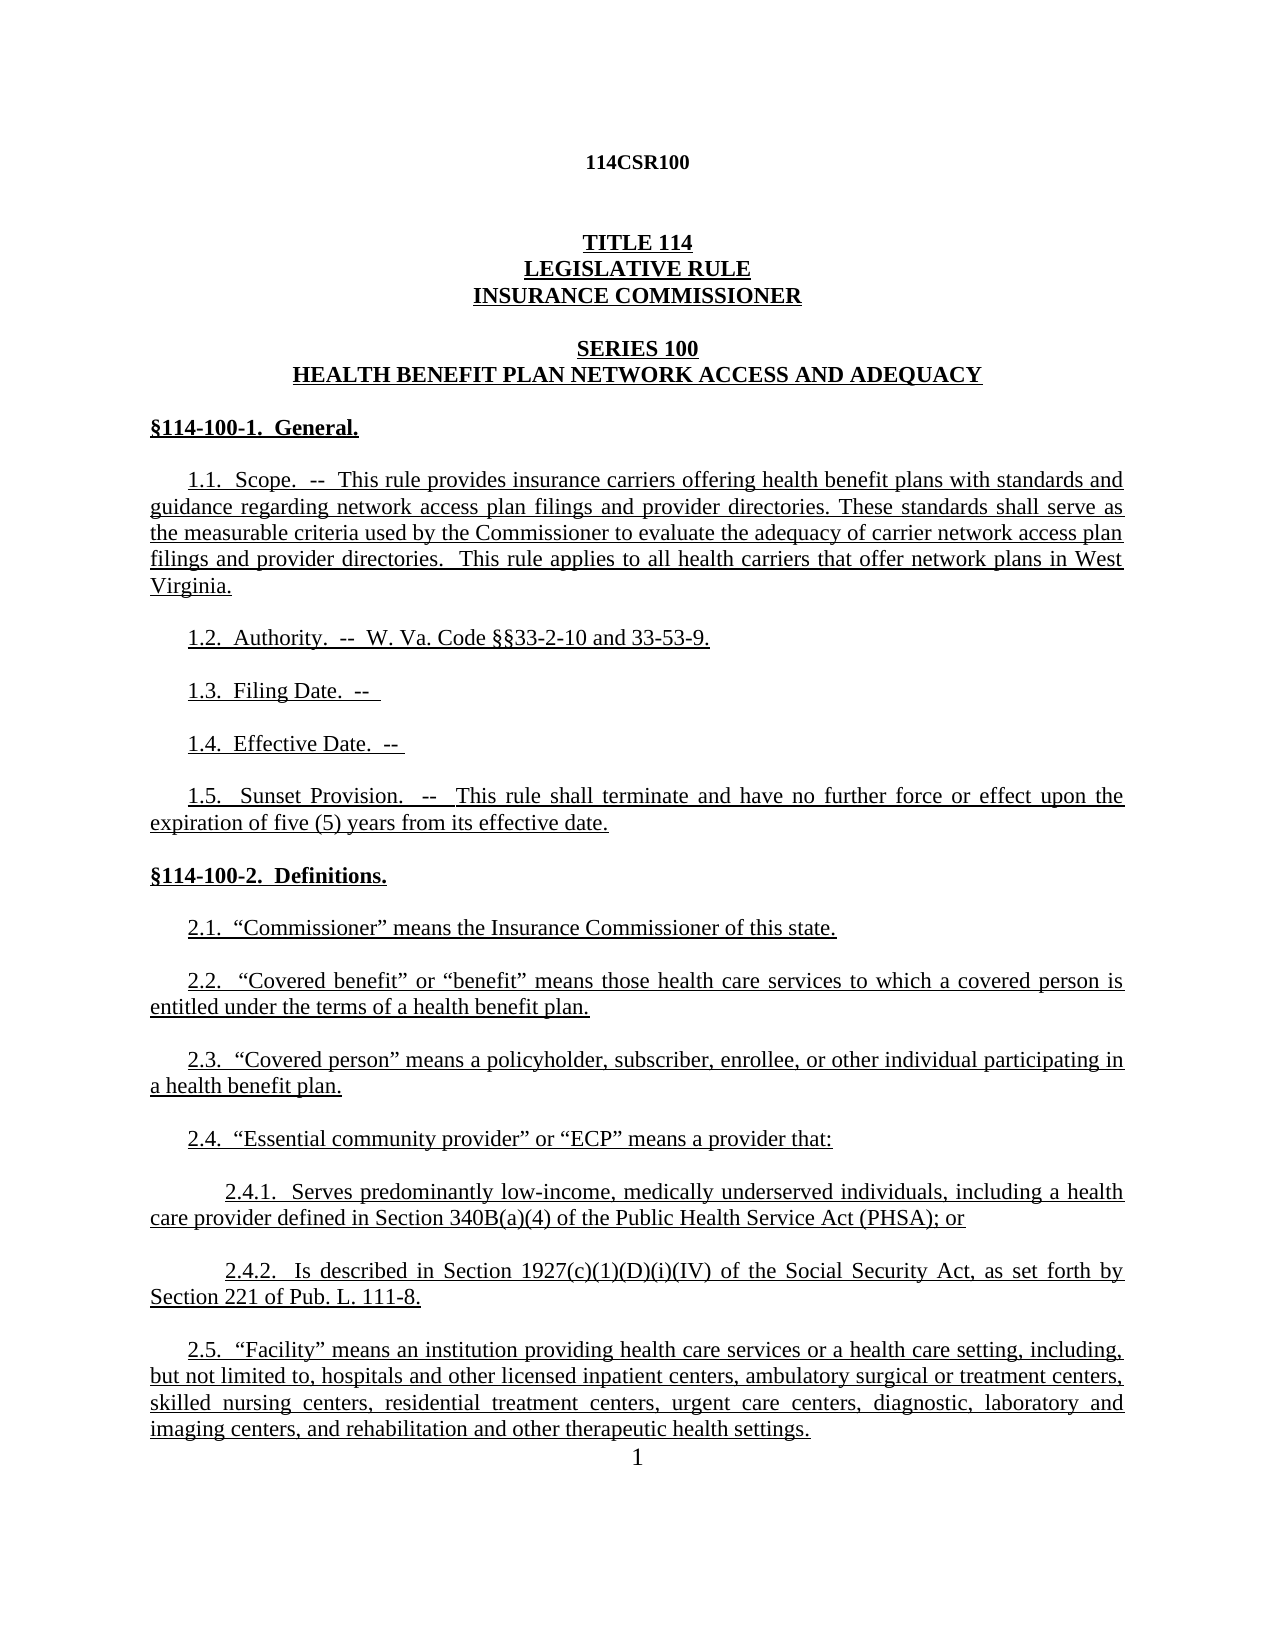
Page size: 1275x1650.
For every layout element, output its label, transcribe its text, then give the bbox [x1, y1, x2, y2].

text 1.1. Scope. -- This rule provides insurance carriers offering health benefit plans with standards and guidance regarding network access plan filings and provider directories. These standards shall serve as the measurable criteria used by the Commissioner to evaluate the adequacy of carrier network access plan filings and provider directories. This rule applies to all health carriers that offer network plans in West Virginia. [150, 517, 1125, 598]
text §114-100-2. Definitions. [150, 862, 1125, 888]
text 2.5. “Facility” means an institution providing health care services or a health care setting, including, but not limited to, hospitals and other licensed inpatient centers, ambulatory surgical or treatment centers, skilled nursing centers, residential treatment centers, urgent care centers, diagnostic, laboratory and imaging centers, and rehabilitation and other therapeutic health settings. [150, 1413, 1125, 1441]
text 2.4. “Essential community provider” or “ECP” means a provider that: [150, 1125, 1125, 1152]
text 1.2. Authority. -- W. Va. Code §§33-2-10 and 33-53-9. [150, 624, 1125, 651]
text TITLE 114 [150, 229, 1125, 256]
text 2.3. “Covered person” means a policyholder, subscriber, enrollee, or other individual participating in a health benefit plan. [150, 1046, 1125, 1099]
text HEALTH BENEFIT PLAN NETWORK ACCESS AND ADEQUACY [150, 361, 1125, 387]
text §114-100-1. General. [150, 414, 1125, 440]
text LEGISLATIVE RULE [150, 256, 1125, 282]
text 1.3. Filing Date. -- [150, 677, 1125, 703]
text 2.2. “Covered benefit” or “benefit” means those health care services to which a covered person is entitled under the terms of a health benefit plan. [150, 967, 1125, 1020]
text 2.4.1. Serves predominantly low-income, medically underserved individuals, including a health care provider defined in Section 340B(a)(4) of the Public Health Service Act (PHSA); or [150, 1178, 1125, 1231]
text SERIES 100 [150, 334, 1125, 361]
text 1.4. Effective Date. -- [150, 730, 1125, 756]
text 2.5. “Facility” means an institution providing health care services or a health care setting, including, but not limited to, hospitals and other licensed inpatient centers, ambulatory surgical or treatment centers, skilled nursing centers, residential treatment centers, urgent care centers, diagnostic, laboratory and imaging centers, and rehabilitation and other therapeutic health settings. [150, 1336, 1125, 1412]
text 2.1. “Commissioner” means the Insurance Commissioner of this state. [150, 914, 1125, 941]
text 2.4.2. Is described in Section 1927(c)(1)(D)(i)(IV) of the Social Security Act, as set forth by Section 221 of Pub. L. 111-8. [150, 1257, 1125, 1310]
text INSURANCE COMMISSIONER [150, 282, 1125, 308]
text 1.1. Scope. -- This rule provides insurance carriers offering health benefit plans with standards and guidance regarding network access plan filings and provider directories. These standards shall serve as the measurable criteria used by the Commissioner to evaluate the adequacy of carrier network access plan filings and provider directories. This rule applies to all health carriers that offer network plans in West Virginia. [150, 466, 1125, 516]
text 1.5. Sunset Provision. -- This rule shall terminate and have no further force or effect upon the expiration of five (5) years from its effective date. [150, 783, 1125, 835]
